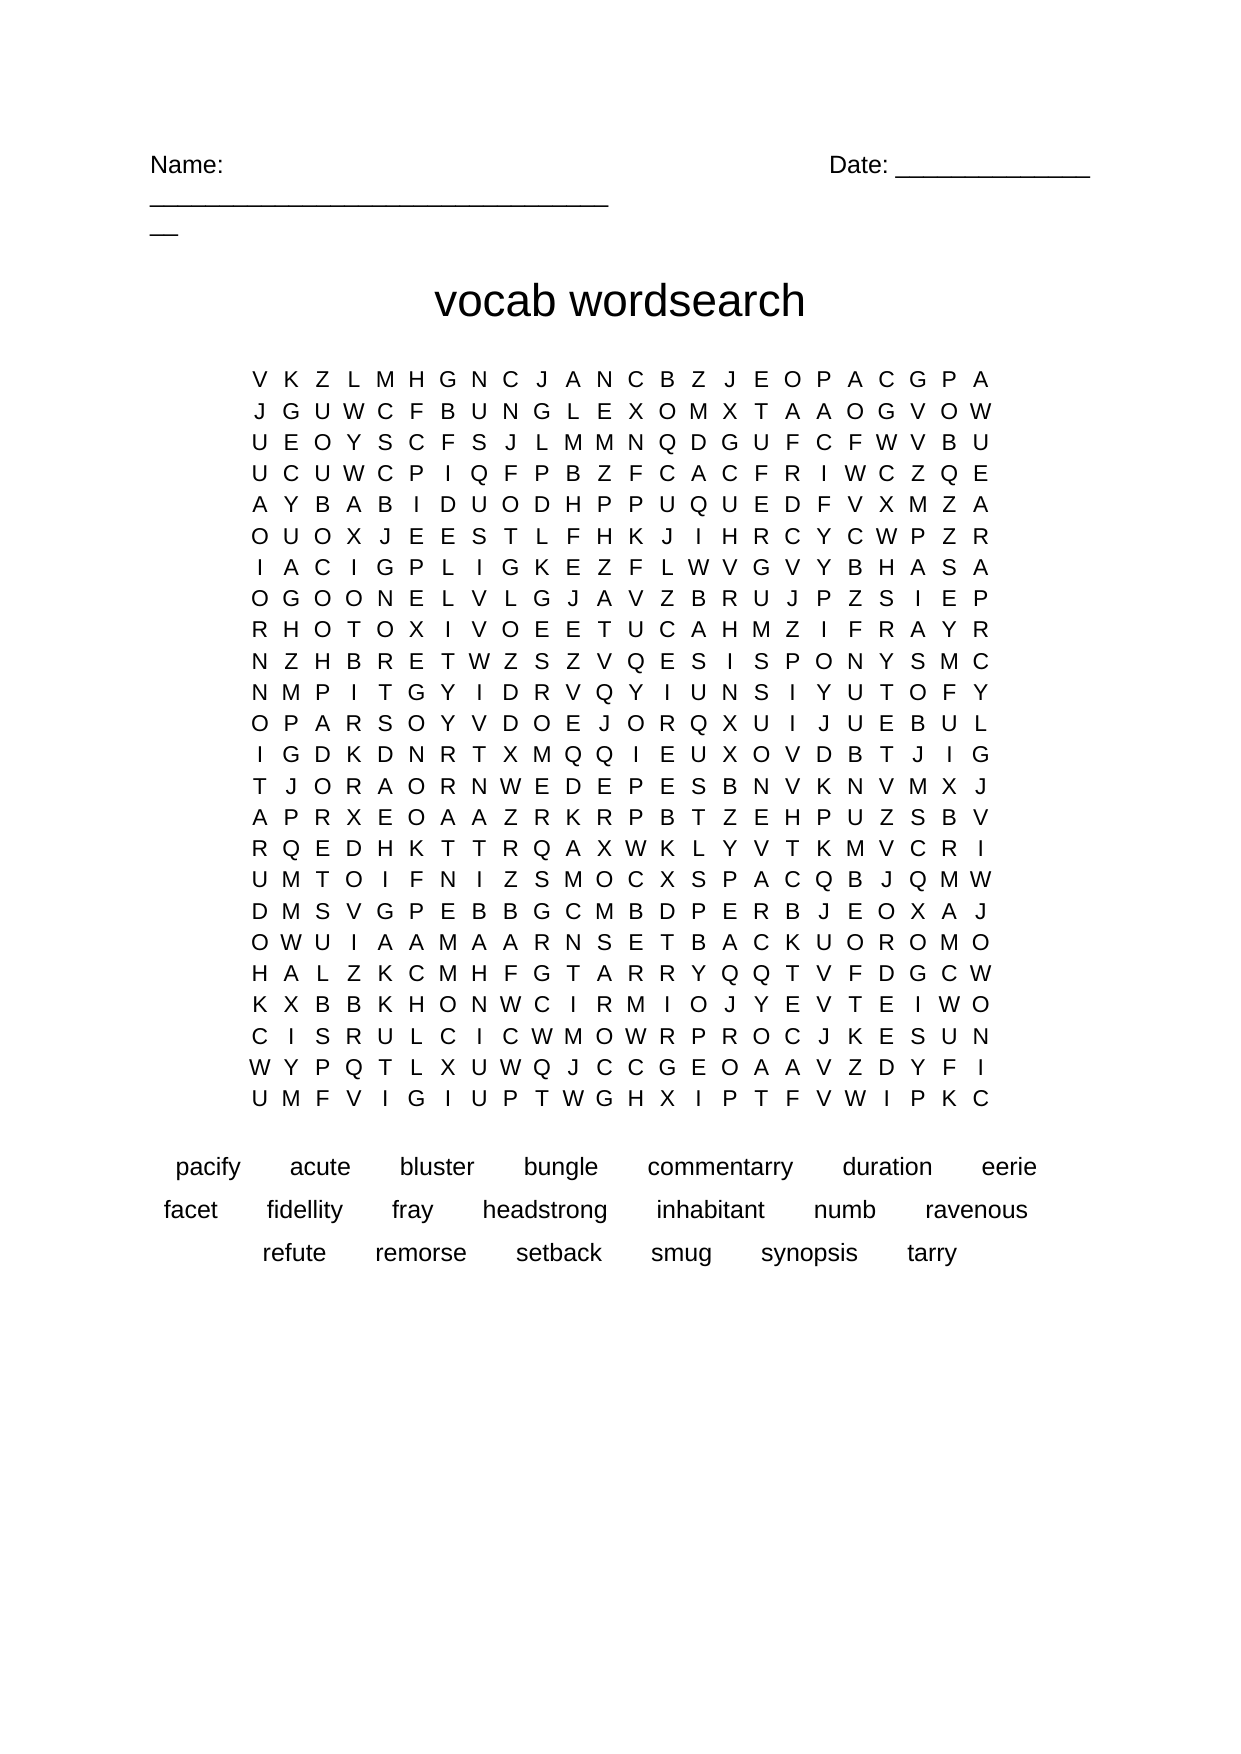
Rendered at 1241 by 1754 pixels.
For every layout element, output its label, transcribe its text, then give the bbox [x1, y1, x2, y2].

table_cell N [840, 770, 871, 801]
table_cell Q [464, 458, 495, 489]
table_cell W [871, 520, 902, 551]
table_cell U [464, 395, 495, 426]
table_cell X [714, 395, 745, 426]
table_cell W [244, 1051, 275, 1083]
table_cell I [464, 864, 495, 895]
table_cell T [244, 770, 275, 801]
table_cell O [589, 1020, 620, 1051]
table_cell T [338, 614, 369, 645]
table_cell F [558, 520, 589, 551]
table_cell Q [934, 458, 965, 489]
table_cell M [558, 864, 589, 895]
table_cell M [840, 833, 871, 864]
table_cell O [307, 520, 338, 551]
table_cell L [432, 583, 463, 614]
table_cell U [745, 583, 777, 614]
table_cell T [745, 395, 777, 426]
table_cell T [871, 739, 902, 770]
table_cell E [558, 614, 589, 645]
table_cell G [369, 551, 401, 583]
table_cell R [307, 801, 338, 833]
table_cell L [307, 958, 338, 989]
table_cell K [558, 801, 589, 833]
table_cell K [369, 989, 401, 1020]
table_cell K [244, 989, 275, 1020]
table_cell S [307, 895, 338, 926]
table_cell C [401, 958, 432, 989]
table_cell S [369, 708, 401, 739]
table_cell M [902, 770, 933, 801]
table_cell Q [651, 426, 683, 458]
table_cell V [840, 489, 871, 520]
table_cell A [401, 926, 432, 958]
table_cell T [777, 958, 808, 989]
table_cell E [558, 708, 589, 739]
table_cell W [683, 551, 714, 583]
table_cell E [369, 801, 401, 833]
table_cell C [651, 458, 683, 489]
table_cell R [651, 708, 683, 739]
table_cell O [714, 1051, 745, 1083]
table_cell L [432, 551, 463, 583]
table_cell U [840, 801, 871, 833]
table_cell R [338, 1020, 369, 1051]
table_cell P [683, 895, 714, 926]
table_cell I [432, 1083, 463, 1114]
table_cell U [620, 614, 651, 645]
table_cell Y [714, 833, 745, 864]
table_header C [495, 364, 526, 395]
table_cell P [589, 489, 620, 520]
table_cell J [871, 864, 902, 895]
table_cell L [558, 395, 589, 426]
table_cell D [495, 676, 526, 708]
table_cell O [369, 614, 401, 645]
table_cell E [526, 770, 557, 801]
table_header J [714, 364, 745, 395]
table_cell D [651, 895, 683, 926]
table_cell X [338, 801, 369, 833]
table_cell X [934, 770, 965, 801]
table_cell T [464, 833, 495, 864]
table_cell E [401, 520, 432, 551]
table_cell O [244, 520, 275, 551]
table_cell R [589, 801, 620, 833]
table_cell R [495, 833, 526, 864]
table_cell Y [808, 551, 839, 583]
table_cell B [777, 895, 808, 926]
table_cell H [777, 801, 808, 833]
table_header V [244, 364, 275, 395]
table_cell Q [338, 1051, 369, 1083]
table_cell C [401, 426, 432, 458]
table_cell W [495, 770, 526, 801]
table_cell P [683, 1020, 714, 1051]
table_cell R [526, 926, 557, 958]
table_cell U [464, 1051, 495, 1083]
table_cell U [683, 676, 714, 708]
table_cell S [871, 583, 902, 614]
table_cell J [558, 583, 589, 614]
table_cell F [307, 1083, 338, 1114]
table_cell P [526, 458, 557, 489]
table_header O [777, 364, 808, 395]
table_cell E [307, 833, 338, 864]
table_cell R [589, 989, 620, 1020]
table_cell O [244, 583, 275, 614]
table_cell H [620, 1083, 651, 1114]
table_cell A [714, 926, 745, 958]
table_cell O [526, 708, 557, 739]
table_cell I [338, 551, 369, 583]
table_cell U [683, 739, 714, 770]
table_cell B [934, 426, 965, 458]
table_cell N [965, 1020, 996, 1051]
table_cell E [745, 801, 777, 833]
table_cell G [275, 583, 307, 614]
table_cell U [808, 926, 839, 958]
table_cell T [369, 1051, 401, 1083]
table_cell I [369, 1083, 401, 1114]
table_cell N [401, 739, 432, 770]
table_cell A [464, 926, 495, 958]
table_cell A [464, 801, 495, 833]
table_header A [965, 364, 996, 395]
table_cell M [745, 614, 777, 645]
table_cell Z [934, 520, 965, 551]
table_cell P [307, 676, 338, 708]
table_cell J [808, 708, 839, 739]
table_cell V [965, 801, 996, 833]
table_cell E [651, 770, 683, 801]
table_cell J [808, 1020, 839, 1051]
table_cell C [965, 1083, 996, 1114]
table_cell E [745, 489, 777, 520]
table_header H [401, 364, 432, 395]
table_cell I [777, 708, 808, 739]
table_cell V [464, 583, 495, 614]
table_cell F [934, 676, 965, 708]
table_cell M [432, 926, 463, 958]
table_cell A [902, 551, 933, 583]
table_cell I [244, 739, 275, 770]
table_cell Q [714, 958, 745, 989]
table_cell O [965, 989, 996, 1020]
table_cell I [965, 1051, 996, 1083]
table_cell A [432, 801, 463, 833]
table_cell Z [589, 458, 620, 489]
table_cell E [840, 895, 871, 926]
table_cell Y [745, 989, 777, 1020]
table_cell G [526, 395, 557, 426]
table_cell C [777, 1020, 808, 1051]
table_cell U [840, 676, 871, 708]
table_cell Y [338, 426, 369, 458]
table_cell X [401, 614, 432, 645]
table_cell U [307, 395, 338, 426]
table_cell G [902, 958, 933, 989]
table_cell A [777, 1051, 808, 1083]
table_cell R [432, 770, 463, 801]
table_cell Q [620, 645, 651, 676]
table_cell B [307, 989, 338, 1020]
table_cell D [338, 833, 369, 864]
table_cell O [401, 801, 432, 833]
table_cell R [871, 614, 902, 645]
table_cell P [902, 1083, 933, 1114]
table_header A [840, 364, 871, 395]
table_cell S [683, 770, 714, 801]
table_header B [651, 364, 683, 395]
table_cell O [495, 489, 526, 520]
table_cell L [965, 708, 996, 739]
table_cell J [902, 739, 933, 770]
table_cell V [777, 770, 808, 801]
table_cell F [840, 426, 871, 458]
table_cell T [840, 989, 871, 1020]
table_cell R [369, 645, 401, 676]
table_cell W [495, 989, 526, 1020]
table_cell N [464, 989, 495, 1020]
table_cell T [745, 1083, 777, 1114]
table_cell A [745, 1051, 777, 1083]
table_cell U [307, 926, 338, 958]
table_cell U [934, 708, 965, 739]
table_cell J [558, 1051, 589, 1083]
table_cell T [432, 645, 463, 676]
table_cell M [934, 926, 965, 958]
table_cell C [620, 1051, 651, 1083]
table_cell C [777, 864, 808, 895]
table_cell B [369, 489, 401, 520]
table_cell T [307, 864, 338, 895]
table_header Name: ___________________________________ [150, 150, 620, 274]
table_cell C [369, 395, 401, 426]
table_cell R [526, 801, 557, 833]
table_cell P [808, 583, 839, 614]
table_cell I [808, 458, 839, 489]
table_cell O [307, 770, 338, 801]
table_cell P [401, 458, 432, 489]
table_cell Z [495, 645, 526, 676]
table_cell V [808, 989, 839, 1020]
table_cell K [338, 739, 369, 770]
table_cell F [745, 458, 777, 489]
table_cell A [275, 551, 307, 583]
table_cell I [244, 551, 275, 583]
table_cell O [808, 645, 839, 676]
table_cell M [526, 739, 557, 770]
table_cell E [620, 926, 651, 958]
table_cell S [464, 520, 495, 551]
table_cell Y [275, 489, 307, 520]
table_cell I [714, 645, 745, 676]
table_cell V [777, 551, 808, 583]
table_cell I [558, 989, 589, 1020]
table_cell U [714, 489, 745, 520]
table_cell P [714, 864, 745, 895]
table_cell C [307, 551, 338, 583]
table_cell N [714, 676, 745, 708]
table_cell Q [902, 864, 933, 895]
table_cell J [369, 520, 401, 551]
table_cell V [808, 1051, 839, 1083]
table_cell D [495, 708, 526, 739]
table_cell V [777, 739, 808, 770]
table_cell F [840, 614, 871, 645]
table_cell R [714, 583, 745, 614]
table_cell A [495, 926, 526, 958]
table_cell R [965, 614, 996, 645]
table_cell W [526, 1020, 557, 1051]
table_cell J [651, 520, 683, 551]
table_cell G [589, 1083, 620, 1114]
table_cell S [369, 426, 401, 458]
table_cell C [369, 458, 401, 489]
table_cell R [745, 895, 777, 926]
table_cell C [244, 1020, 275, 1051]
table_cell G [965, 739, 996, 770]
table_cell K [526, 551, 557, 583]
table_cell N [745, 770, 777, 801]
table_header M [369, 364, 401, 395]
table_cell H [589, 520, 620, 551]
table_cell V [558, 676, 589, 708]
table_cell H [307, 645, 338, 676]
table_cell W [965, 958, 996, 989]
table_cell U [464, 1083, 495, 1114]
table_cell E [526, 614, 557, 645]
table_cell M [275, 864, 307, 895]
table_cell J [808, 895, 839, 926]
table_cell W [338, 395, 369, 426]
table_cell W [558, 1083, 589, 1114]
table_cell V [902, 395, 933, 426]
table_cell C [902, 833, 933, 864]
table_cell O [871, 895, 902, 926]
table_cell J [495, 426, 526, 458]
table_cell I [683, 520, 714, 551]
table_cell P [275, 801, 307, 833]
table_cell J [714, 989, 745, 1020]
text pacify acute bluster bungle commentarry duration eerie facet fidellity fray headstrong inhabitant numb ravenous refute remorse setback smug synopsis tarry [150, 1151, 1090, 1266]
table_cell H [714, 520, 745, 551]
table_cell Z [495, 864, 526, 895]
table_cell U [244, 1083, 275, 1114]
table_cell U [651, 489, 683, 520]
table_cell C [620, 864, 651, 895]
table_cell I [464, 1020, 495, 1051]
table_cell C [965, 645, 996, 676]
table_cell V [338, 1083, 369, 1114]
table_header J [526, 364, 557, 395]
table_cell F [808, 489, 839, 520]
table_cell Z [840, 583, 871, 614]
table_cell O [683, 989, 714, 1020]
table_cell I [902, 583, 933, 614]
table_cell A [244, 489, 275, 520]
table_cell T [526, 1083, 557, 1114]
table_cell E [558, 551, 589, 583]
table_cell I [777, 676, 808, 708]
table_cell C [871, 458, 902, 489]
table_cell C [275, 458, 307, 489]
table_cell F [777, 1083, 808, 1114]
table_cell Z [902, 458, 933, 489]
table_cell J [965, 770, 996, 801]
table_cell G [526, 583, 557, 614]
table_cell T [432, 833, 463, 864]
table_cell A [244, 801, 275, 833]
table_cell F [432, 426, 463, 458]
table_header C [620, 364, 651, 395]
table_cell R [777, 458, 808, 489]
table_cell D [871, 1051, 902, 1083]
table_cell O [307, 426, 338, 458]
table_cell Q [683, 708, 714, 739]
table_cell P [902, 520, 933, 551]
table_cell R [244, 614, 275, 645]
table_cell L [401, 1051, 432, 1083]
table_cell B [651, 801, 683, 833]
table_cell D [244, 895, 275, 926]
table_cell Q [808, 864, 839, 895]
table_cell B [338, 645, 369, 676]
table_cell K [369, 958, 401, 989]
table_cell M [620, 989, 651, 1020]
table_cell M [558, 1020, 589, 1051]
table_cell O [338, 583, 369, 614]
table_cell D [432, 489, 463, 520]
table_cell S [307, 1020, 338, 1051]
table_cell R [934, 833, 965, 864]
table_cell I [651, 676, 683, 708]
table_cell R [620, 958, 651, 989]
table_cell D [526, 489, 557, 520]
title vocab wordsearch [150, 274, 1090, 326]
table_cell H [244, 958, 275, 989]
table_cell B [683, 926, 714, 958]
table_cell T [589, 614, 620, 645]
table_header N [589, 364, 620, 395]
table_cell O [307, 614, 338, 645]
table_cell M [589, 895, 620, 926]
table_cell A [965, 489, 996, 520]
table_cell A [777, 395, 808, 426]
table_cell R [871, 926, 902, 958]
table_cell O [651, 395, 683, 426]
table_cell H [464, 958, 495, 989]
table_cell E [871, 708, 902, 739]
table_cell E [651, 739, 683, 770]
table_cell Y [808, 676, 839, 708]
table_cell K [620, 520, 651, 551]
table_cell N [840, 645, 871, 676]
table_cell W [620, 833, 651, 864]
table_cell L [401, 1020, 432, 1051]
table_cell Y [275, 1051, 307, 1083]
table_cell P [620, 489, 651, 520]
table_cell K [808, 833, 839, 864]
table_cell E [683, 1051, 714, 1083]
table_cell L [495, 583, 526, 614]
table_cell N [464, 770, 495, 801]
table_cell B [902, 708, 933, 739]
table_cell W [965, 864, 996, 895]
table_cell D [369, 739, 401, 770]
table_cell S [745, 676, 777, 708]
table_cell E [589, 770, 620, 801]
table_cell R [651, 1020, 683, 1051]
table_cell S [902, 645, 933, 676]
table_cell O [745, 739, 777, 770]
table_cell H [558, 489, 589, 520]
table_header E [745, 364, 777, 395]
table_cell P [401, 895, 432, 926]
table_cell B [495, 895, 526, 926]
table_cell Q [683, 489, 714, 520]
table_cell F [840, 958, 871, 989]
table_cell C [840, 520, 871, 551]
table_cell S [683, 864, 714, 895]
table_cell P [777, 645, 808, 676]
table_cell I [871, 1083, 902, 1114]
table_cell Q [589, 676, 620, 708]
table_cell T [683, 801, 714, 833]
table_cell M [275, 676, 307, 708]
table_cell G [871, 395, 902, 426]
table_cell R [432, 739, 463, 770]
table_cell X [871, 489, 902, 520]
table_header K [275, 364, 307, 395]
table_cell N [495, 395, 526, 426]
table_cell U [464, 489, 495, 520]
table_cell A [683, 458, 714, 489]
table_cell B [464, 895, 495, 926]
table_cell Y [620, 676, 651, 708]
table_cell O [401, 708, 432, 739]
table_cell F [401, 395, 432, 426]
table_header N [464, 364, 495, 395]
table_cell H [714, 614, 745, 645]
table_cell B [683, 583, 714, 614]
table_cell P [808, 801, 839, 833]
table_cell I [432, 458, 463, 489]
table_cell R [714, 1020, 745, 1051]
table_cell B [338, 989, 369, 1020]
table_cell I [338, 926, 369, 958]
table_cell Z [495, 801, 526, 833]
table_cell I [651, 989, 683, 1020]
table_cell M [275, 1083, 307, 1114]
table_cell A [965, 551, 996, 583]
table_cell X [589, 833, 620, 864]
table_cell Q [589, 739, 620, 770]
table_cell F [620, 458, 651, 489]
table_cell V [902, 426, 933, 458]
table_cell P [495, 1083, 526, 1114]
table_cell R [244, 833, 275, 864]
table_cell C [432, 1020, 463, 1051]
table_cell S [464, 426, 495, 458]
table_cell S [526, 864, 557, 895]
table_cell C [495, 1020, 526, 1051]
table_cell B [934, 801, 965, 833]
table_cell E [651, 645, 683, 676]
table_header Z [683, 364, 714, 395]
table_cell O [495, 614, 526, 645]
table_cell V [620, 583, 651, 614]
table_cell Z [589, 551, 620, 583]
table_cell N [244, 645, 275, 676]
table_cell J [244, 395, 275, 426]
table_cell Q [558, 739, 589, 770]
table_cell U [745, 426, 777, 458]
table_cell U [244, 458, 275, 489]
table_cell M [432, 958, 463, 989]
table_cell O [244, 708, 275, 739]
table_cell I [369, 864, 401, 895]
table_cell A [745, 864, 777, 895]
table_cell X [651, 864, 683, 895]
table_cell T [777, 833, 808, 864]
table_cell Q [745, 958, 777, 989]
table_cell Z [871, 801, 902, 833]
table_cell M [558, 426, 589, 458]
table_cell B [432, 395, 463, 426]
table_cell W [338, 458, 369, 489]
table_cell R [965, 520, 996, 551]
table_cell Y [934, 614, 965, 645]
table_cell I [275, 1020, 307, 1051]
table_cell U [275, 520, 307, 551]
table_cell J [589, 708, 620, 739]
table_cell D [808, 739, 839, 770]
table_cell N [369, 583, 401, 614]
table_cell V [808, 1083, 839, 1114]
table_cell I [401, 489, 432, 520]
table_cell W [275, 926, 307, 958]
table_cell L [526, 520, 557, 551]
table_cell T [558, 958, 589, 989]
table_cell M [934, 645, 965, 676]
table_cell O [432, 989, 463, 1020]
table_cell A [307, 708, 338, 739]
table_cell E [432, 520, 463, 551]
table_cell I [683, 1083, 714, 1114]
table_cell F [777, 426, 808, 458]
table_cell C [808, 426, 839, 458]
table_cell I [432, 614, 463, 645]
table_cell A [369, 926, 401, 958]
table_cell V [464, 614, 495, 645]
table_cell X [714, 708, 745, 739]
table_cell Y [902, 1051, 933, 1083]
table_cell U [244, 426, 275, 458]
table_cell P [307, 1051, 338, 1083]
table_cell D [777, 489, 808, 520]
table_cell A [589, 583, 620, 614]
table_cell G [651, 1051, 683, 1083]
table_cell O [401, 770, 432, 801]
table_cell K [777, 926, 808, 958]
table_cell Y [965, 676, 996, 708]
table_cell T [871, 676, 902, 708]
table_cell F [620, 551, 651, 583]
table_cell B [307, 489, 338, 520]
table_cell O [620, 708, 651, 739]
table_cell Q [526, 1051, 557, 1083]
table_cell Q [526, 833, 557, 864]
table_cell E [401, 583, 432, 614]
table_cell U [934, 1020, 965, 1051]
table_header P [808, 364, 839, 395]
table_cell Y [432, 676, 463, 708]
table_cell V [338, 895, 369, 926]
table_cell U [965, 426, 996, 458]
table_cell Z [275, 645, 307, 676]
table_cell A [683, 614, 714, 645]
table_cell C [558, 895, 589, 926]
table_cell D [683, 426, 714, 458]
table_cell O [589, 864, 620, 895]
table_cell W [620, 1020, 651, 1051]
table_cell O [934, 395, 965, 426]
table_cell I [934, 739, 965, 770]
table_cell C [714, 458, 745, 489]
table_cell M [683, 395, 714, 426]
table_cell G [745, 551, 777, 583]
table_cell G [275, 739, 307, 770]
table_cell O [244, 926, 275, 958]
table_cell G [275, 395, 307, 426]
table_cell L [683, 833, 714, 864]
table_cell G [526, 895, 557, 926]
table_cell U [307, 458, 338, 489]
table_cell P [275, 708, 307, 739]
table_header Z [307, 364, 338, 395]
table_cell Y [808, 520, 839, 551]
table_cell R [745, 520, 777, 551]
table_cell O [902, 676, 933, 708]
table_cell I [464, 551, 495, 583]
table_cell L [651, 551, 683, 583]
table_cell O [840, 926, 871, 958]
table_cell R [651, 958, 683, 989]
table_cell A [275, 958, 307, 989]
table_cell A [934, 895, 965, 926]
table_cell Z [651, 583, 683, 614]
table_cell K [934, 1083, 965, 1114]
table_cell J [965, 895, 996, 926]
table_cell S [745, 645, 777, 676]
table_cell I [808, 614, 839, 645]
table_cell S [683, 645, 714, 676]
table_cell A [808, 395, 839, 426]
table_header G [432, 364, 463, 395]
table_cell C [934, 958, 965, 989]
table_cell V [745, 833, 777, 864]
table_cell H [401, 989, 432, 1020]
table_cell B [714, 770, 745, 801]
table_cell U [244, 864, 275, 895]
table_cell A [338, 489, 369, 520]
table_cell A [589, 958, 620, 989]
table_cell S [902, 1020, 933, 1051]
table_cell H [871, 551, 902, 583]
table_cell X [714, 739, 745, 770]
table_cell Q [275, 833, 307, 864]
table_cell J [275, 770, 307, 801]
table_cell W [464, 645, 495, 676]
table_cell O [840, 395, 871, 426]
table_cell B [840, 864, 871, 895]
table_cell Z [714, 801, 745, 833]
table_cell S [526, 645, 557, 676]
table_cell C [777, 520, 808, 551]
table_cell Z [558, 645, 589, 676]
table_cell S [934, 551, 965, 583]
table_cell E [401, 645, 432, 676]
table_cell V [714, 551, 745, 583]
table_cell U [840, 708, 871, 739]
table_header G [902, 364, 933, 395]
table_cell M [589, 426, 620, 458]
table_cell L [526, 426, 557, 458]
table_cell X [495, 739, 526, 770]
table_cell M [902, 489, 933, 520]
table_cell I [965, 833, 996, 864]
table_cell I [902, 989, 933, 1020]
table_cell U [369, 1020, 401, 1051]
table_cell K [401, 833, 432, 864]
table_cell V [589, 645, 620, 676]
table_cell P [965, 583, 996, 614]
table_cell V [871, 833, 902, 864]
table_cell N [244, 676, 275, 708]
table_cell W [934, 989, 965, 1020]
table_cell E [432, 895, 463, 926]
table_cell E [589, 395, 620, 426]
table_cell E [777, 989, 808, 1020]
table_cell T [369, 676, 401, 708]
table_cell G [401, 676, 432, 708]
table_header P [934, 364, 965, 395]
table_cell G [714, 426, 745, 458]
table_cell R [526, 676, 557, 708]
table_cell J [777, 583, 808, 614]
table_cell Z [840, 1051, 871, 1083]
table_cell G [526, 958, 557, 989]
table_cell X [275, 989, 307, 1020]
table_cell X [338, 520, 369, 551]
table_cell S [902, 801, 933, 833]
table_cell B [840, 551, 871, 583]
table_cell T [651, 926, 683, 958]
table_cell E [965, 458, 996, 489]
table_cell E [714, 895, 745, 926]
table_cell E [275, 426, 307, 458]
table_cell K [808, 770, 839, 801]
table_cell G [401, 1083, 432, 1114]
table_cell F [401, 864, 432, 895]
table_cell C [745, 926, 777, 958]
table_cell O [307, 583, 338, 614]
table_cell N [432, 864, 463, 895]
table_cell C [589, 1051, 620, 1083]
table_cell V [808, 958, 839, 989]
table_cell K [651, 833, 683, 864]
table_cell R [338, 708, 369, 739]
table_cell U [745, 708, 777, 739]
table_cell E [871, 1020, 902, 1051]
table_cell F [495, 958, 526, 989]
table_cell R [338, 770, 369, 801]
table_cell X [432, 1051, 463, 1083]
table_cell W [965, 395, 996, 426]
table_cell T [495, 520, 526, 551]
table_cell B [620, 895, 651, 926]
table_cell K [840, 1020, 871, 1051]
table_cell G [495, 551, 526, 583]
table_cell Z [777, 614, 808, 645]
table_cell P [401, 551, 432, 583]
table_cell P [620, 801, 651, 833]
table_cell C [651, 614, 683, 645]
table_header A [558, 364, 589, 395]
table_cell E [871, 989, 902, 1020]
table_cell D [307, 739, 338, 770]
table_cell F [934, 1051, 965, 1083]
table_cell A [902, 614, 933, 645]
table_cell D [558, 770, 589, 801]
table_cell P [714, 1083, 745, 1114]
table_cell S [589, 926, 620, 958]
table_cell E [934, 583, 965, 614]
table_cell Y [683, 958, 714, 989]
table_cell W [495, 1051, 526, 1083]
table_cell W [840, 1083, 871, 1114]
table_cell B [558, 458, 589, 489]
table_cell N [558, 926, 589, 958]
table_cell F [495, 458, 526, 489]
table_cell O [965, 926, 996, 958]
table_cell W [871, 426, 902, 458]
table_cell P [620, 770, 651, 801]
table_cell Y [871, 645, 902, 676]
table_cell I [338, 676, 369, 708]
table_header Date: ______________ [620, 150, 1090, 274]
table_cell A [558, 833, 589, 864]
table_cell X [620, 395, 651, 426]
table_cell C [526, 989, 557, 1020]
table_cell Y [432, 708, 463, 739]
table_cell O [902, 926, 933, 958]
table_cell V [464, 708, 495, 739]
table_cell M [934, 864, 965, 895]
table_cell M [275, 895, 307, 926]
table_cell Z [934, 489, 965, 520]
table_cell H [275, 614, 307, 645]
table_cell T [464, 739, 495, 770]
table_header C [871, 364, 902, 395]
table_cell V [871, 770, 902, 801]
table_cell W [840, 458, 871, 489]
table_cell A [369, 770, 401, 801]
table_cell X [651, 1083, 683, 1114]
table_cell O [338, 864, 369, 895]
table_cell O [745, 1020, 777, 1051]
table_cell I [464, 676, 495, 708]
table_cell Z [338, 958, 369, 989]
table_cell B [840, 739, 871, 770]
table_cell D [871, 958, 902, 989]
table_header L [338, 364, 369, 395]
table_cell I [620, 739, 651, 770]
table_cell H [369, 833, 401, 864]
table_cell X [902, 895, 933, 926]
table_cell G [369, 895, 401, 926]
table_cell N [620, 426, 651, 458]
